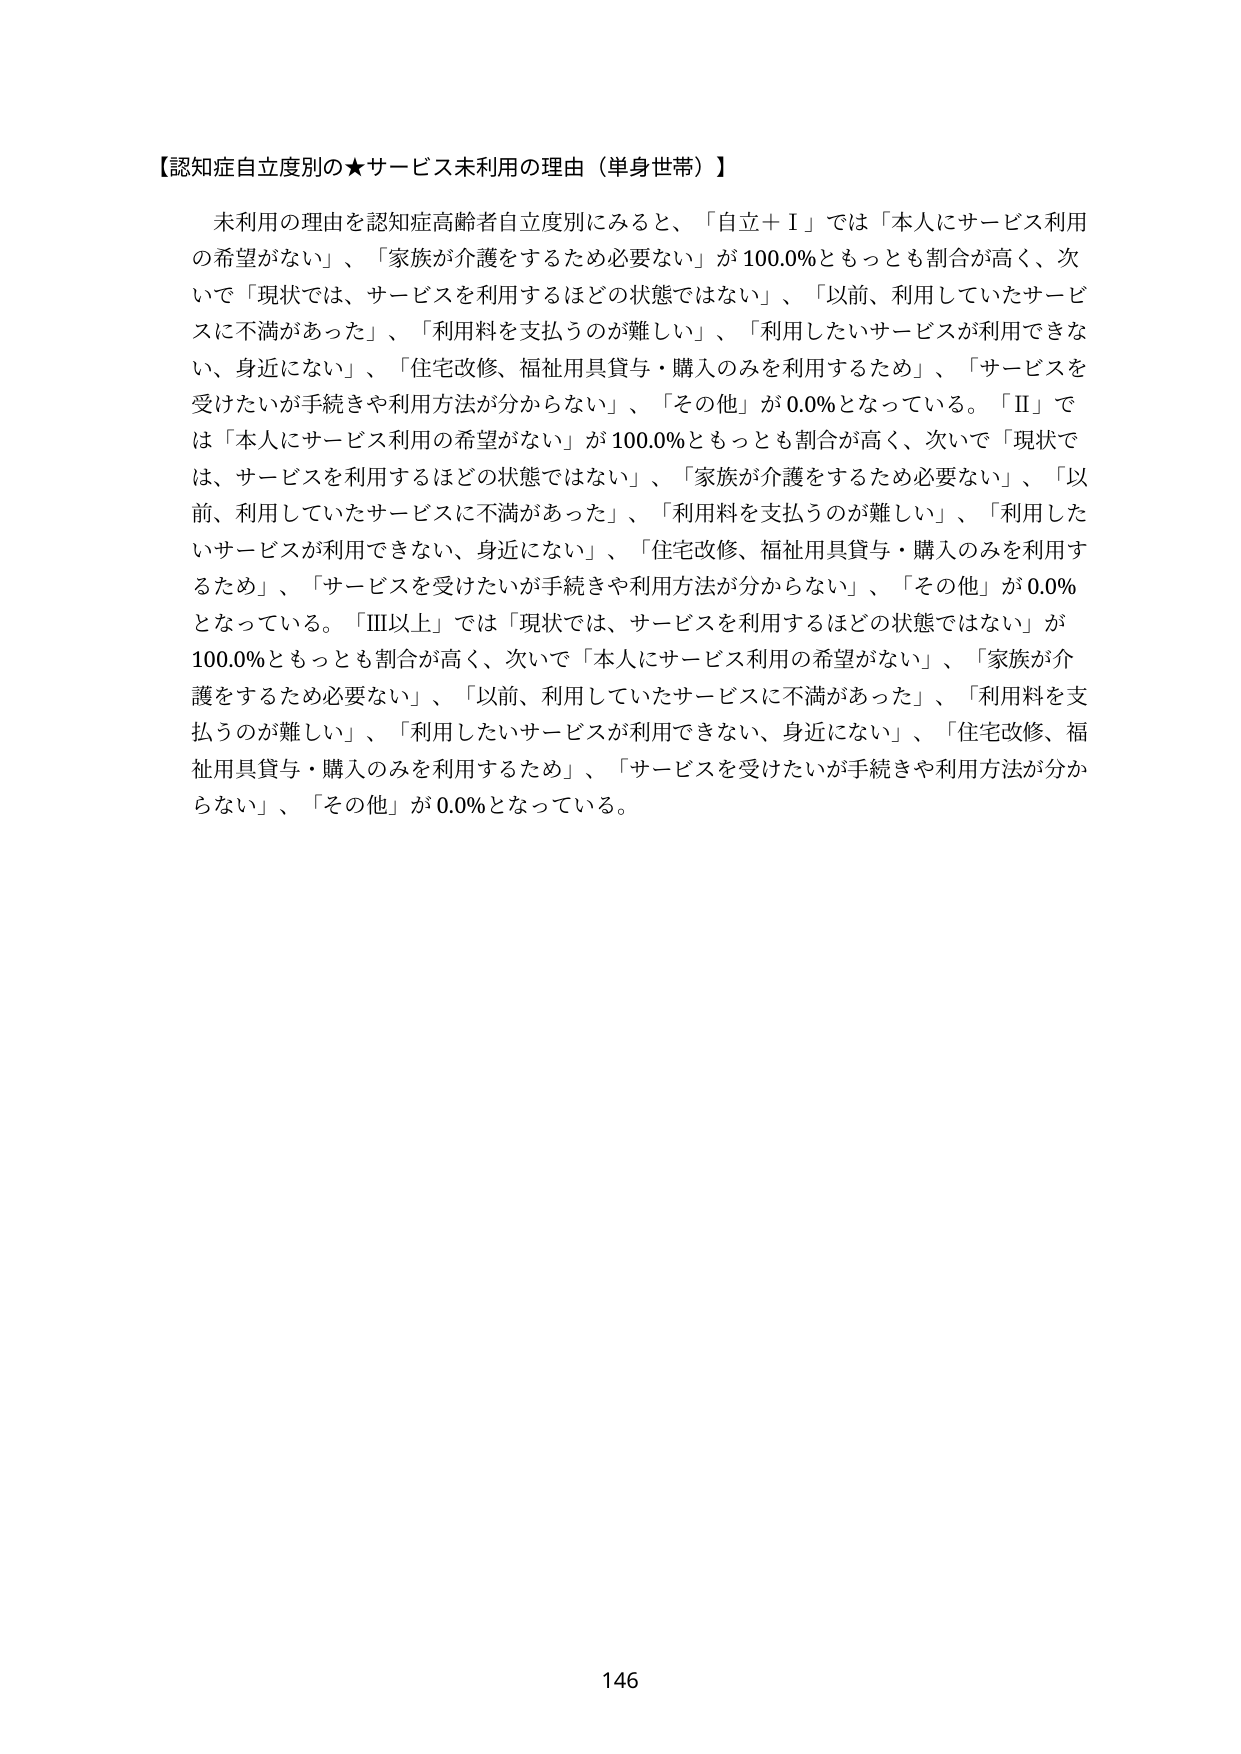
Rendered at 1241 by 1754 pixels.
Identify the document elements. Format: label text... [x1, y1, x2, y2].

text 【認知症自立度別の★サービス未利用の理由（単身世帯）】 [148, 148, 1093, 184]
text 未利用の理由を認知症高齢者自立度別にみると、「自立＋Ⅰ」では「本人にサービス利用の希望がない」、「家族が介護をするため必要ない」が100.0%ともっとも割合が高く、次いで「現状では、サービスを利用するほどの状態ではない」、「以前、利用していたサービスに不満があった」、「利用料を支払うのが難しい」、「利用したいサービスが利用できない、身近にない」、「住宅改修、福祉用具貸与・購入のみを利用するため」、「サービスを受けたいが手続きや利用方法が分からない」、「その他」が0.0%となっている。「Ⅱ」では「本人にサービス利用の希望がない」が100.0%ともっとも割合が高く、次いで「現状では、サービスを利用するほどの状態ではない」、「家族が介護をするため必要ない」、「以前、利用していたサービスに不満があった」、「利用料を支払うのが難しい」、「利用したいサービスが利用できない、身近にない」、「住宅改修、福祉用具貸与・購入のみを利用するため」、「サービスを受けたいが手続きや利用方法が分からない」、「その他」が0.0%となっている。「Ⅲ以上」では「現状では、サービスを利用するほどの状態ではない」が100.0%ともっとも割合が高く、次いで「本人にサービス利用の希望がない」、「家族が介護をするため必要ない」、「以前、利用していたサービスに不満があった」、「利用料を支払うのが難しい」、「利用したいサービスが利用できない、身近にない」、「住宅改修、福祉用具貸与・購入のみを利用するため」、「サービスを受けたいが手続きや利用方法が分からない」、「その他」が0.0%となっている。 [148, 202, 1093, 822]
